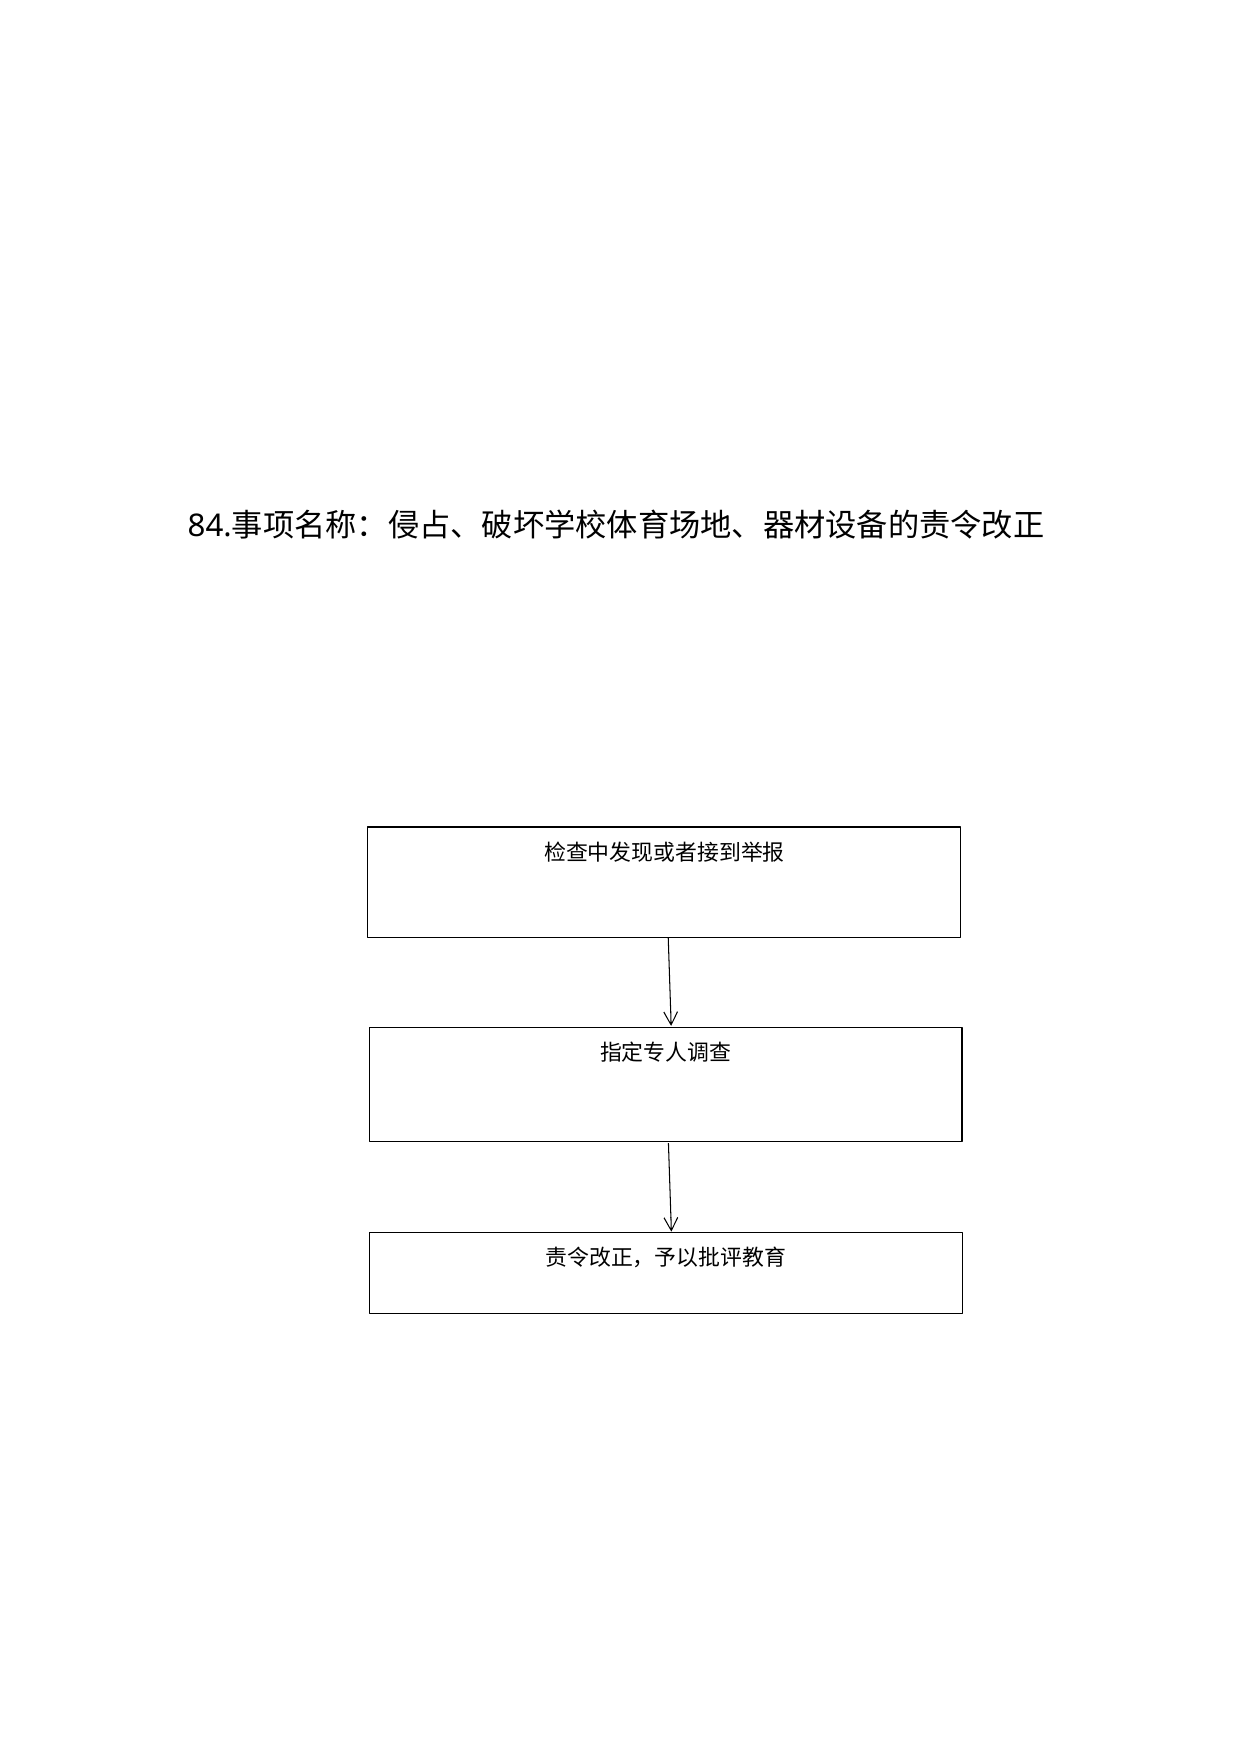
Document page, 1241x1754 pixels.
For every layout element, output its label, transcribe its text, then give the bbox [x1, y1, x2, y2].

text 84.事项名称：侵占、破坏学校体育场地、器材设备的责令改正 [187, 490, 1053, 555]
